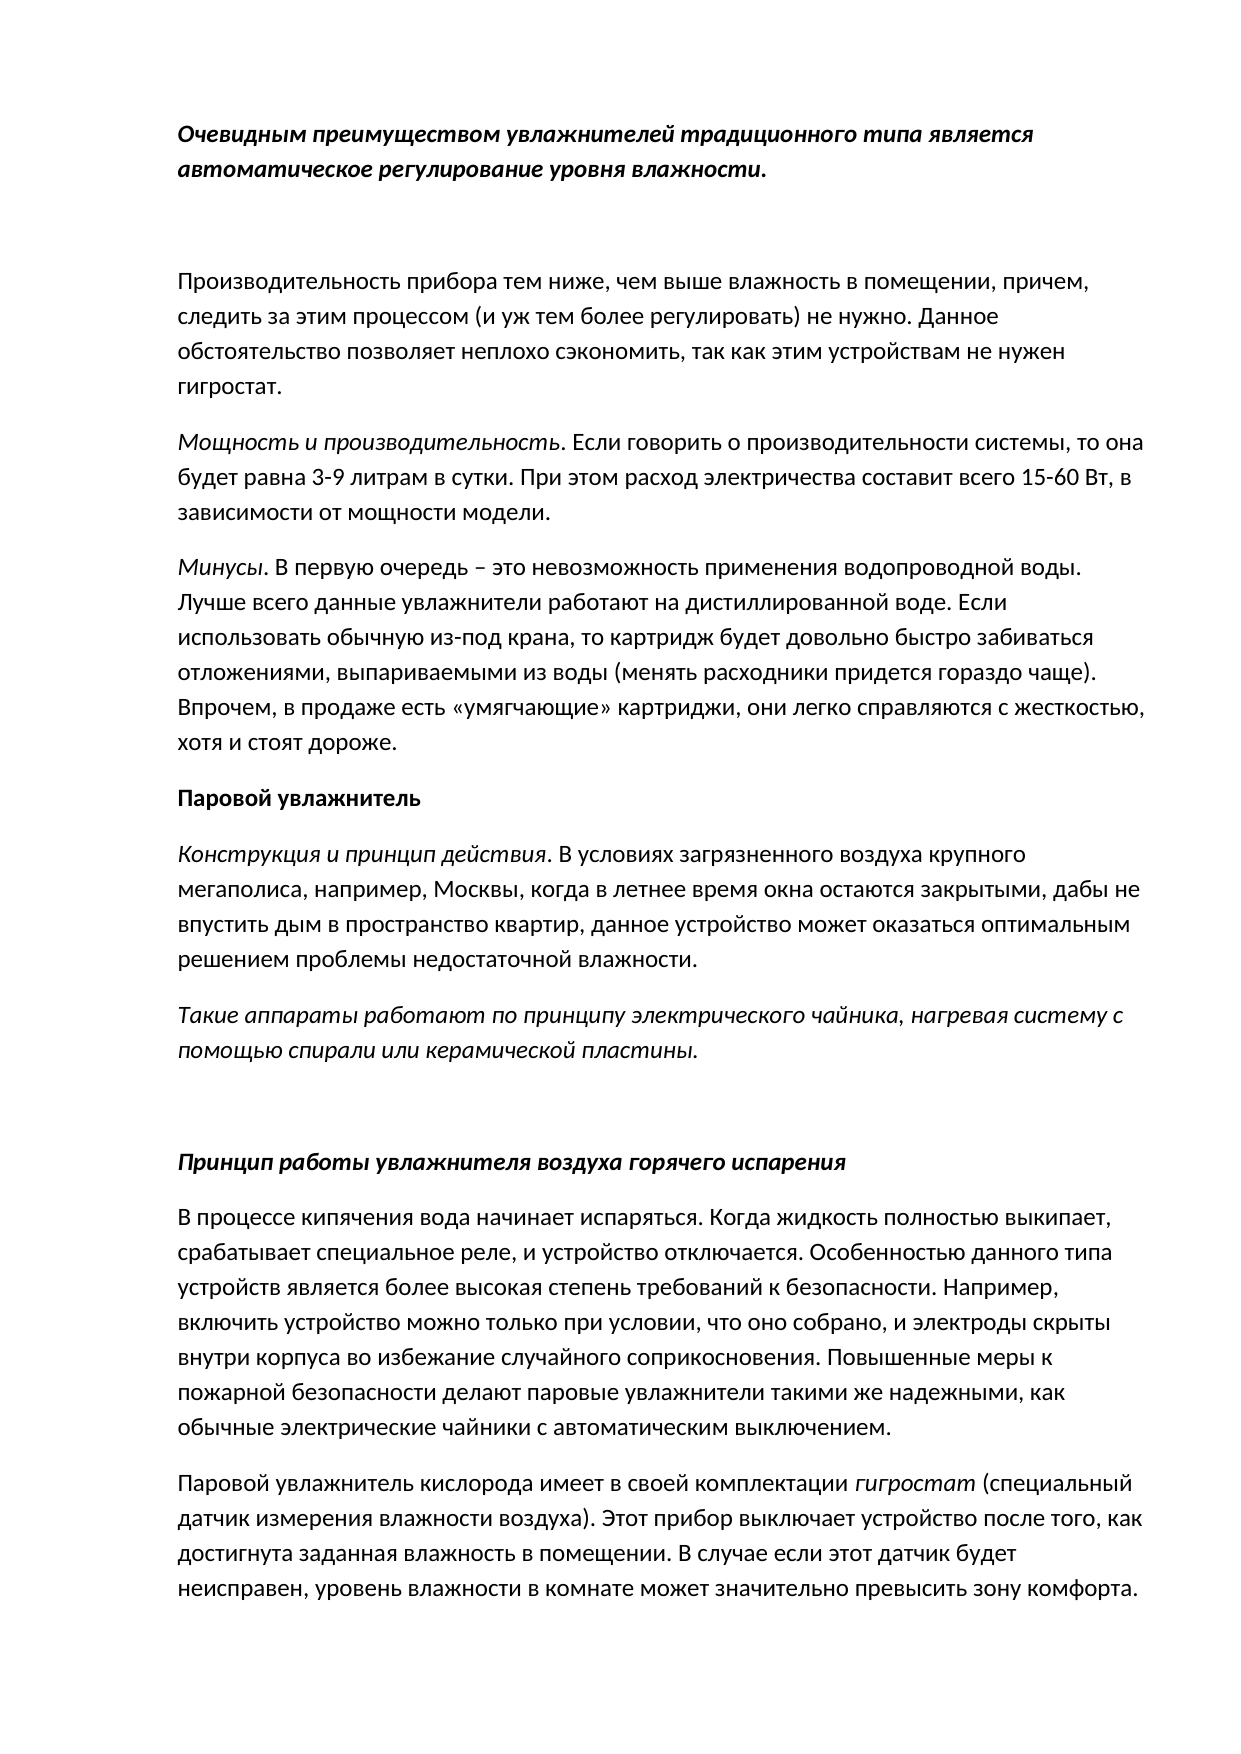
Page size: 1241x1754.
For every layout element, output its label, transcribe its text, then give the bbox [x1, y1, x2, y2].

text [177, 1467, 1152, 1603]
text Паровой увлажнитель [177, 782, 1152, 813]
text Мощность и производительность. Если говорить о производительности системы, то она будет равна 3-9 литрам в сутки. При этом расход электричества составит всего 15-60 Вт, в зависимости от мощности модели. [177, 426, 1152, 526]
text Принцип работы увлажнителя воздуха горячего испарения [177, 1146, 1152, 1176]
text Очевидным преимуществом увлажнителей традиционного типа является автоматическое регулирование уровня влажности. [177, 118, 1152, 184]
text В процессе кипячения вода начинает испаряться. Когда жидкость полностью выкипает, срабатывает специальное реле, и устройство отключается. Особенностью данного типа устройств является более высокая степень требований к безопасности. Например, включить устройство можно только при условии, что оно собрано, и электроды скрыты внутри корпуса во избежание случайного соприкосновения. Повышенные меры к пожарной безопасности делают паровые увлажнители такими же надежными, как обычные электрические чайники с автоматическим выключением. [177, 1201, 1152, 1442]
text Конструкция и принцип действия. В условиях загрязненного воздуха крупного мегаполиса, например, Москвы, когда в летнее время окна остаются закрытыми, дабы не впустить дым в пространство квартир, данное устройство может оказаться оптимальным решением проблемы недостаточной влажности. [177, 838, 1152, 974]
text Минусы. В первую очередь – это невозможность применения водопроводной воды. Лучше всего данные увлажнители работают на дистиллированной воде. Если использовать обычную из-под крана, то картридж будет довольно быстро забиваться отложениями, выпариваемыми из воды (менять расходники придется гораздо чаще). Впрочем, в продаже есть «умягчающие» картриджи, они легко справляются с жесткостью, хотя и стоят дороже. [177, 551, 1152, 757]
text Производительность прибора тем ниже, чем выше влажность в помещении, причем, следить за этим процессом (и уж тем более регулировать) не нужно. Данное обстоятельство позволяет неплохо сэкономить, так как этим устройствам не нужен гигростат. [177, 265, 1152, 400]
text Такие аппараты работают по принципу электрического чайника, нагревая систему с помощью спирали или керамической пластины. [177, 999, 1152, 1064]
